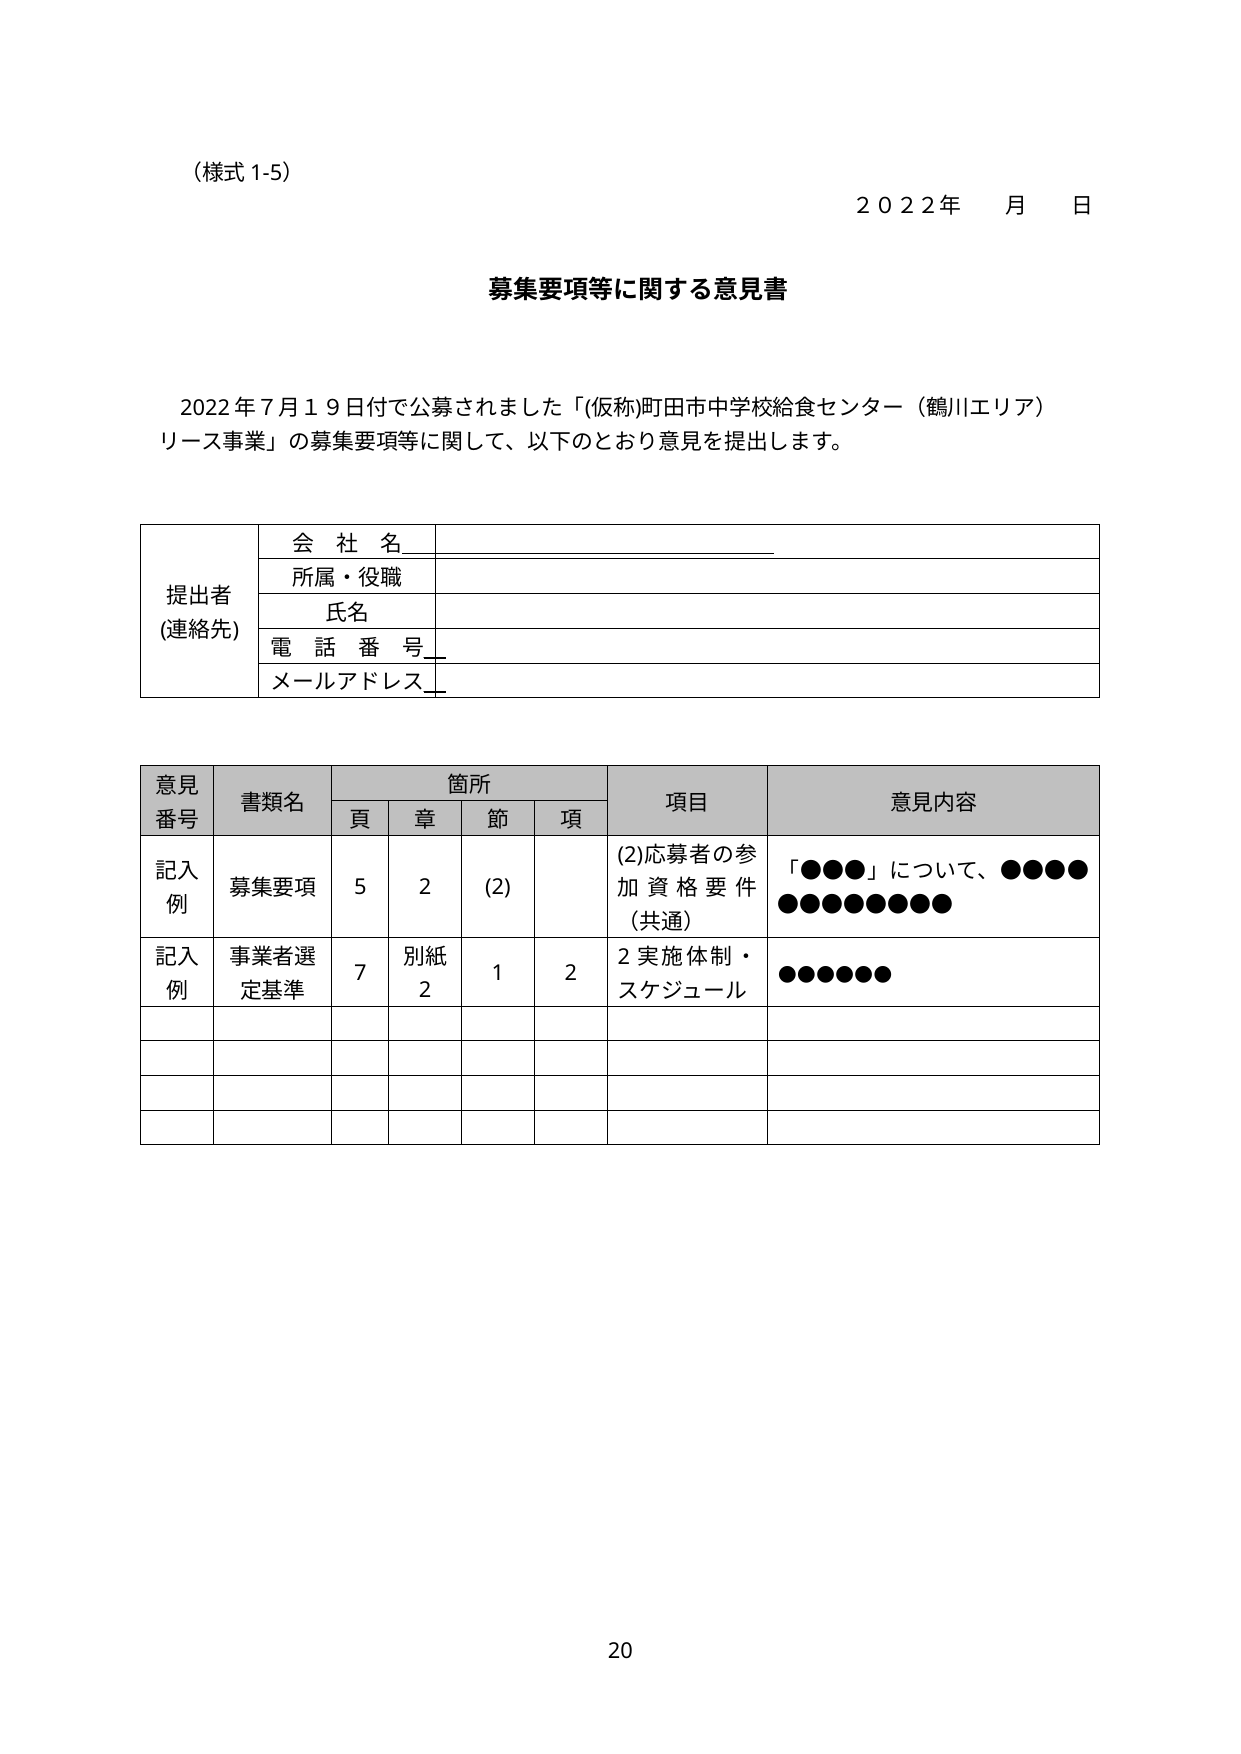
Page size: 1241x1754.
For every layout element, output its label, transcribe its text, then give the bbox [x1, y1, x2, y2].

table_cell メールアドレス [259, 664, 435, 697]
table_cell [436, 594, 1099, 628]
table_cell 1 [462, 938, 534, 1006]
table_cell ●●●●●● [768, 938, 1099, 1006]
table_cell 別紙2 [389, 938, 461, 1006]
table_cell (2) [462, 836, 534, 937]
table_cell [214, 1041, 331, 1075]
table_cell 項 [535, 801, 607, 835]
table_cell [535, 1007, 607, 1040]
table_cell [141, 1041, 213, 1075]
table_cell [141, 1076, 213, 1109]
table_cell 記入例 [141, 938, 213, 1006]
table_cell [608, 1007, 767, 1040]
table_cell [389, 1041, 461, 1075]
table_cell [332, 1111, 388, 1144]
table_cell [389, 1007, 461, 1040]
table_cell [462, 1041, 534, 1075]
table_cell [214, 1111, 331, 1144]
table_cell [332, 1007, 388, 1040]
table_cell 記入例 [141, 836, 213, 937]
table_cell (2)応募者の参加資格要件（共通） [608, 836, 767, 937]
table_cell [535, 1111, 607, 1144]
table_cell [462, 1076, 534, 1109]
table_cell [768, 1041, 1099, 1075]
table_cell [389, 1076, 461, 1109]
table_cell [332, 1041, 388, 1075]
table_cell [768, 1007, 1099, 1040]
table_cell 電 話 番 号 [259, 629, 435, 662]
table_cell 頁 [332, 801, 388, 835]
table_cell 「●●●」について、●●●●●●●●●●●● [768, 836, 1099, 937]
table_header [436, 525, 1099, 558]
table_cell 章 [389, 801, 461, 835]
table_cell [436, 559, 1099, 593]
table_cell 所属・役職 [259, 559, 435, 593]
table_header 会 社 名 [259, 525, 435, 558]
table_cell [768, 1076, 1099, 1109]
table_header 意見 番号 [141, 766, 213, 835]
table_header 書類名 [214, 766, 331, 835]
table_cell [608, 1041, 767, 1075]
table_cell [332, 1076, 388, 1109]
table_cell 募集要項 [214, 836, 331, 937]
table_cell [768, 1111, 1099, 1144]
table_cell 氏名 [259, 594, 435, 628]
table_cell [535, 1076, 607, 1109]
table_cell [535, 1041, 607, 1075]
table_cell [214, 1007, 331, 1040]
table_cell [141, 1007, 213, 1040]
table_cell 2 [535, 938, 607, 1006]
table_cell 事業者選定基準 [214, 938, 331, 1006]
text （様式1-5） [158, 153, 1092, 187]
table_cell 2 [389, 836, 461, 937]
text ２０２２年 月 日 [158, 187, 1092, 221]
text 2022年７月１９日付で公募されました「(仮称)町田市中学校給食センター（鶴川エリア）リース事業」の募集要項等に関して、以下のとおり意見を提出します。 [158, 389, 1092, 456]
table_cell 2実施体制・スケジュール [608, 938, 767, 1006]
table_cell [462, 1007, 534, 1040]
table_cell [608, 1111, 767, 1144]
table_header 箇所 [332, 766, 607, 800]
table_header 提出者 (連絡先) [141, 525, 258, 697]
table_cell [214, 1076, 331, 1109]
table_cell [462, 1111, 534, 1144]
table_cell [436, 664, 1099, 697]
table_cell 5 [332, 836, 388, 937]
table_cell 節 [462, 801, 534, 835]
table_cell [141, 1111, 213, 1144]
table_cell [389, 1111, 461, 1144]
table_header 意見内容 [768, 766, 1099, 835]
table_cell [608, 1076, 767, 1109]
table_cell [535, 836, 607, 937]
table_cell [436, 629, 1099, 662]
table_cell 7 [332, 938, 388, 1006]
table_header 項目 [608, 766, 767, 835]
text 募集要項等に関する意見書 [158, 254, 1092, 322]
